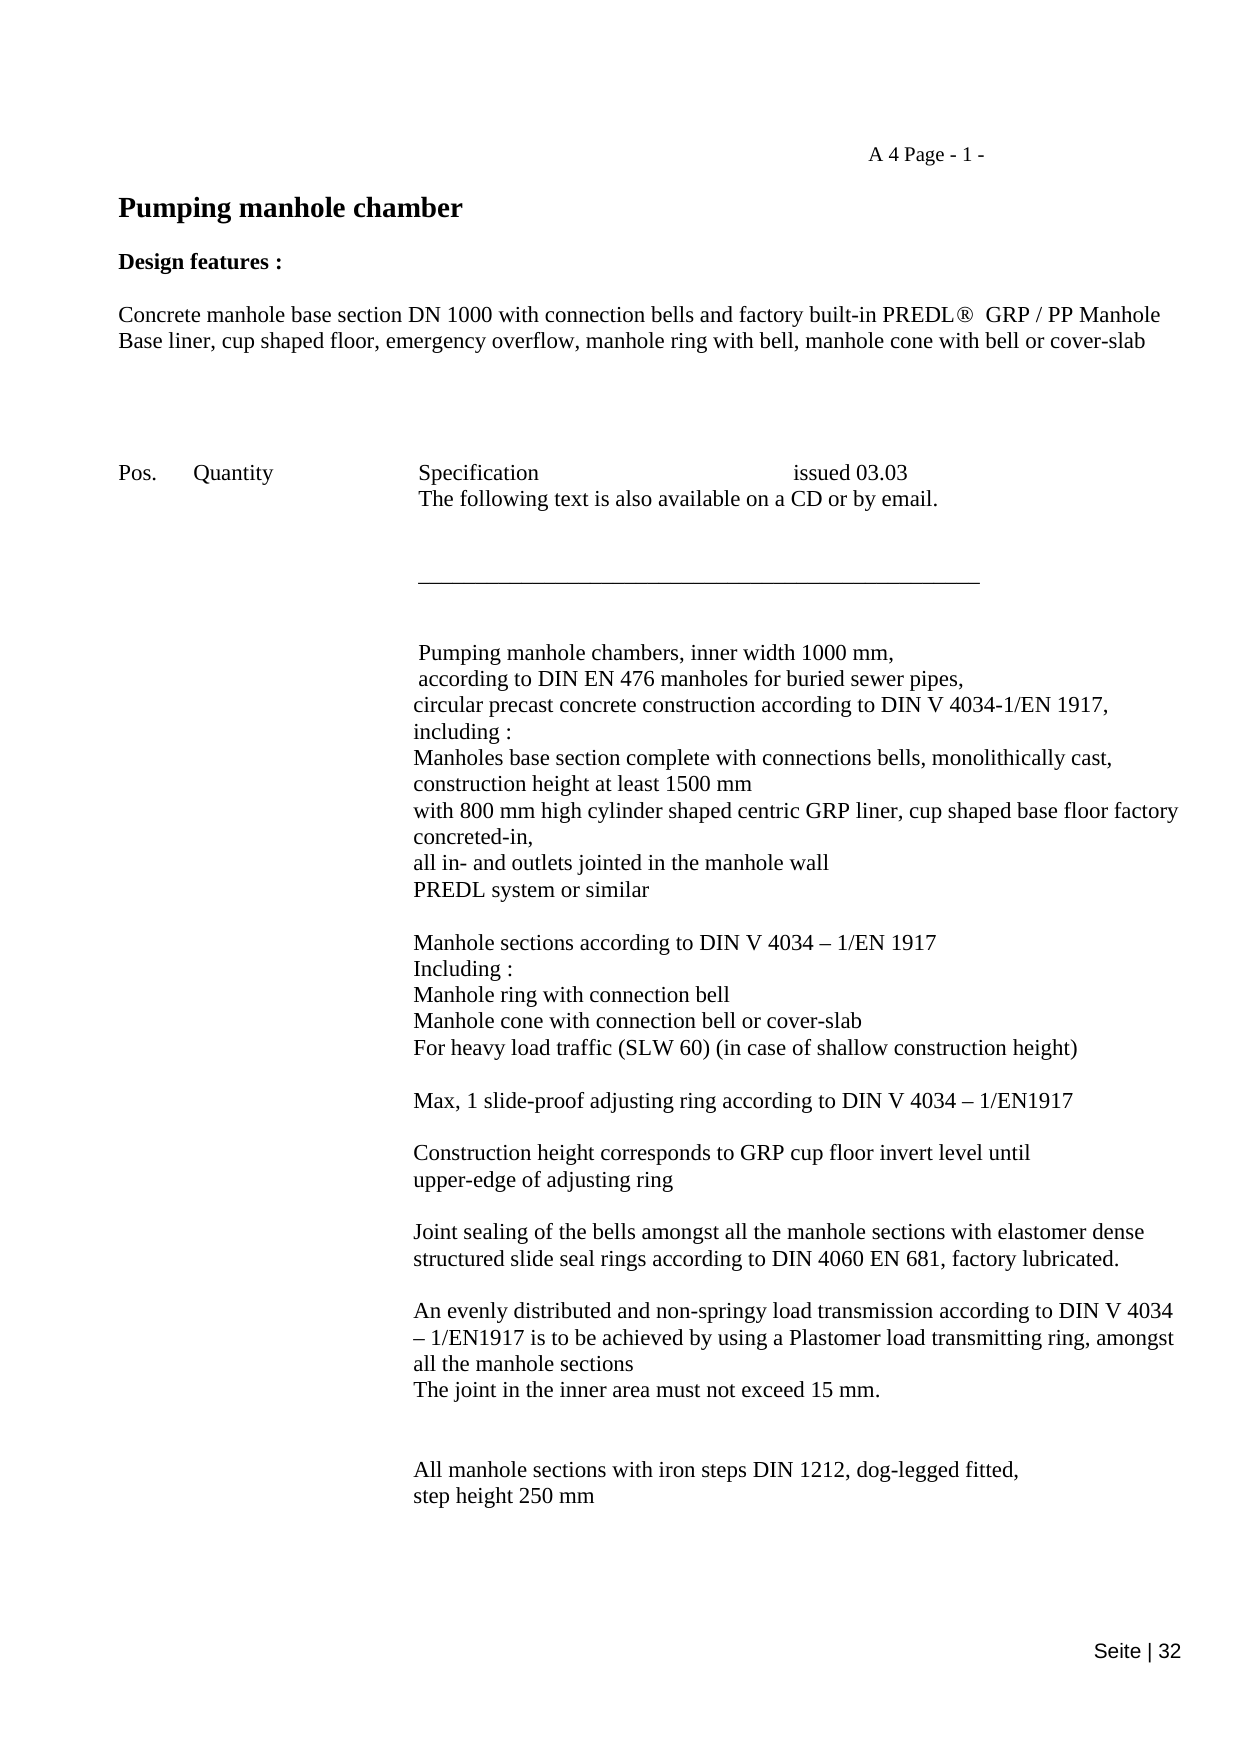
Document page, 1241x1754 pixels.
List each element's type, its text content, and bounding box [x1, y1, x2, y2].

text A 4 Page - 1 - [708, 142, 1181, 166]
text circular precast concrete construction according to DIN V 4034-1/EN 1917, including : [413, 691, 1181, 744]
text Manhole sections according to DIN V 4034 – 1/EN 1917 [413, 928, 1181, 955]
text Design features : [118, 248, 1181, 274]
text Including : [413, 955, 1181, 981]
text The following text is also available on a CD or by email. [118, 485, 1181, 511]
text All manhole sections with iron steps DIN 1212, dog-legged fitted, [413, 1456, 1181, 1482]
text Pos. Quantity Specification issued 03.03 [118, 459, 1181, 485]
text step height 250 mm [413, 1482, 1181, 1508]
text Joint sealing of the bells amongst all the manhole sections with elastomer dense structured slide seal rings according to DIN 4060 EN 681, factory lubricated. [413, 1218, 1181, 1271]
text Manholes base section complete with connections bells, monolithically cast, [413, 744, 1181, 770]
text Manhole cone with connection bell or cover-slab [413, 1008, 1181, 1034]
text Construction height corresponds to GRP cup floor invert level until [413, 1139, 1181, 1166]
text construction height at least 1500 mm [413, 770, 1181, 797]
text upper-edge of adjusting ring [413, 1166, 1181, 1192]
text Pumping manhole chamber [118, 190, 1181, 224]
text For heavy load traffic (SLW 60) (in case of shallow construction height) [413, 1034, 1181, 1060]
text with 800 mm high cylinder shaped centric GRP liner, cup shaped base floor factory concreted-in, [413, 797, 1181, 849]
text Pumping manhole chambers, inner width 1000 mm, [118, 639, 1181, 665]
text The joint in the inner area must not exceed 15 mm. [413, 1377, 1181, 1403]
text all in- and outlets jointed in the manhole wall [413, 849, 1181, 876]
text An evenly distributed and non-springy load transmission according to DIN V 4034 – 1/EN1917 is to be achieved by using a Plastomer load transmitting ring, amongst all the manhole sections [413, 1297, 1181, 1377]
text Max, 1 slide-proof adjusting ring according to DIN V 4034 – 1/EN1917 [413, 1087, 1181, 1113]
text according to DIN EN 476 manholes for buried sewer pipes, [118, 665, 1181, 691]
text PREDL system or similar [413, 876, 1181, 902]
text _________________________________________________ [118, 559, 1181, 586]
text Manhole ring with connection bell [413, 981, 1181, 1008]
text Concrete manhole base section DN 1000 with connection bells and factory built-in PREDL GRP / PP Manhole Base liner, cup shaped floor, emergency overflow, manhole ring with bell, manhole cone with bell or cover-slab [118, 301, 1181, 353]
